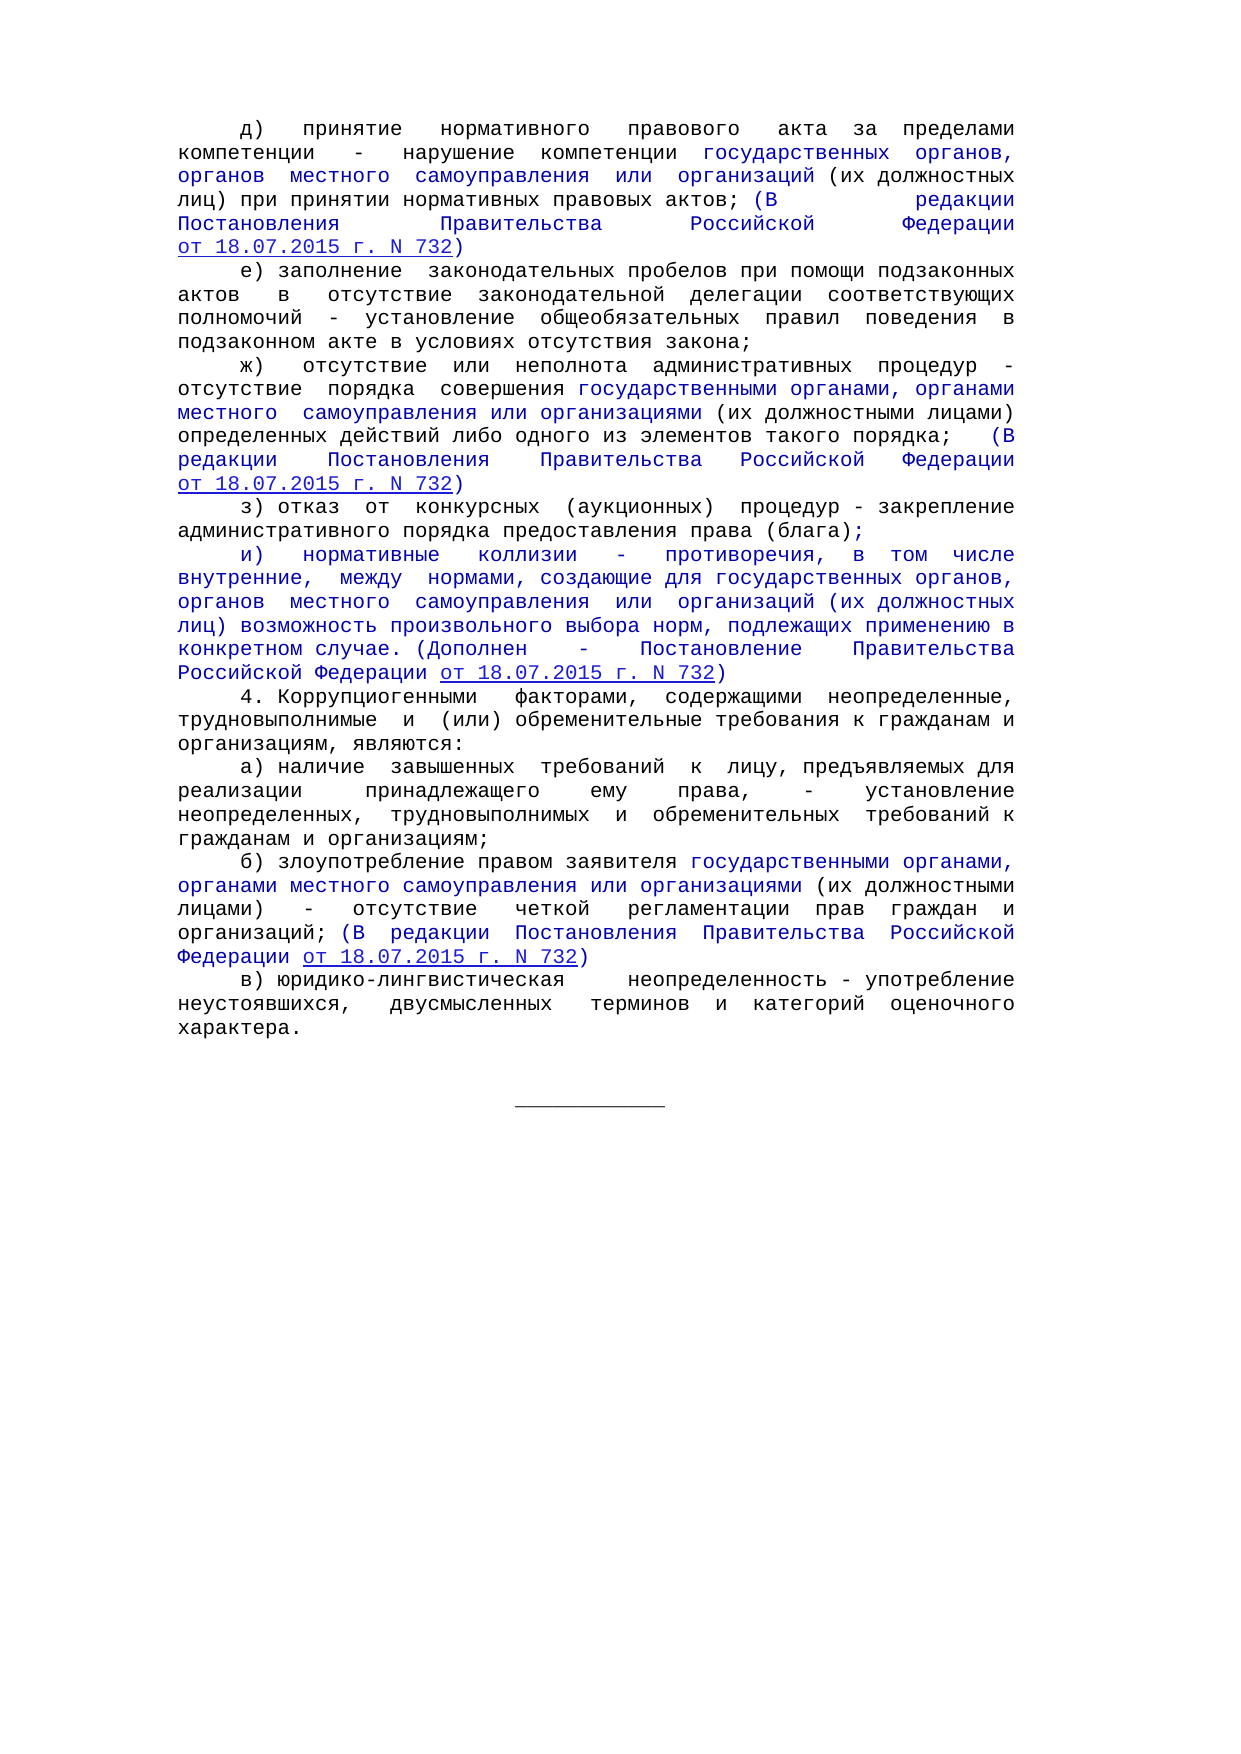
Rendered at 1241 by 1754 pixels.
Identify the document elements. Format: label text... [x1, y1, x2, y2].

text внутренние, между нормами, создающие для государственных органов, [177, 567, 1152, 591]
text лиц) возможность произвольного выбора норм, подлежащих применению в [177, 615, 1152, 638]
text е) заполнение законодательных пробелов при помощи подзаконных [177, 260, 1152, 284]
text административного порядка предоставления права (блага); [177, 520, 1152, 544]
text неопределенных, трудновыполнимых и обременительных требований к [177, 804, 1152, 827]
text организаций; (В редакции Постановления Правительства Российской [177, 922, 1152, 946]
text конкретном случае. (Дополнен - Постановление Правительства [177, 638, 1152, 662]
text компетенции - нарушение компетенции государственных органов, [177, 142, 1152, 165]
text актов в отсутствие законодательной делегации соответствующих [177, 284, 1152, 307]
text неустоявшихся, двусмысленных терминов и категорий оценочного [177, 993, 1152, 1017]
text б) злоупотребление правом заявителя государственными органами, [177, 851, 1152, 875]
text ж) отсутствие или неполнота административных процедур - [177, 354, 1152, 378]
text органов местного самоуправления или организаций (их должностных [177, 165, 1152, 189]
text лиц) при принятии нормативных правовых актов; (В редакции [177, 189, 1152, 213]
text трудновыполнимые и (или) обременительные требования к гражданам и [177, 709, 1152, 733]
text ____________ [177, 1088, 1152, 1111]
text определенных действий либо одного из элементов такого порядка; (В [177, 426, 1152, 449]
text Российской Федерации от 18.07.2015 г. N 732) [177, 662, 1152, 686]
text редакции Постановления Правительства Российской Федерации [177, 449, 1152, 473]
text з) отказ от конкурсных (аукционных) процедур - закрепление [177, 496, 1152, 520]
text органов местного самоуправления или организаций (их должностных [177, 591, 1152, 615]
text и) нормативные коллизии - противоречия, в том числе [177, 544, 1152, 567]
text Федерации от 18.07.2015 г. N 732) [177, 946, 1152, 969]
text Постановления Правительства Российской Федерации [177, 213, 1152, 236]
text гражданам и организациям; [177, 827, 1152, 851]
text местного самоуправления или организациями (их должностными лицами) [177, 402, 1152, 426]
text а) наличие завышенных требований к лицу, предъявляемых для [177, 757, 1152, 780]
text реализации принадлежащего ему права, - установление [177, 780, 1152, 804]
text организациям, являются: [177, 733, 1152, 757]
text в) юридико-лингвистическая неопределенность - употребление [177, 969, 1152, 993]
text от 18.07.2015 г. N 732) [177, 473, 1152, 496]
text полномочий - установление общеобязательных правил поведения в [177, 307, 1152, 331]
text от 18.07.2015 г. N 732) [177, 236, 1152, 260]
text отсутствие порядка совершения государственными органами, органами [177, 378, 1152, 402]
text органами местного самоуправления или организациями (их должностными [177, 875, 1152, 898]
text характера. [177, 1017, 1152, 1040]
text д) принятие нормативного правового акта за пределами [177, 118, 1152, 142]
text подзаконном акте в условиях отсутствия закона; [177, 331, 1152, 354]
text 4. Коррупциогенными факторами, содержащими неопределенные, [177, 686, 1152, 709]
text лицами) - отсутствие четкой регламентации прав граждан и [177, 898, 1152, 922]
